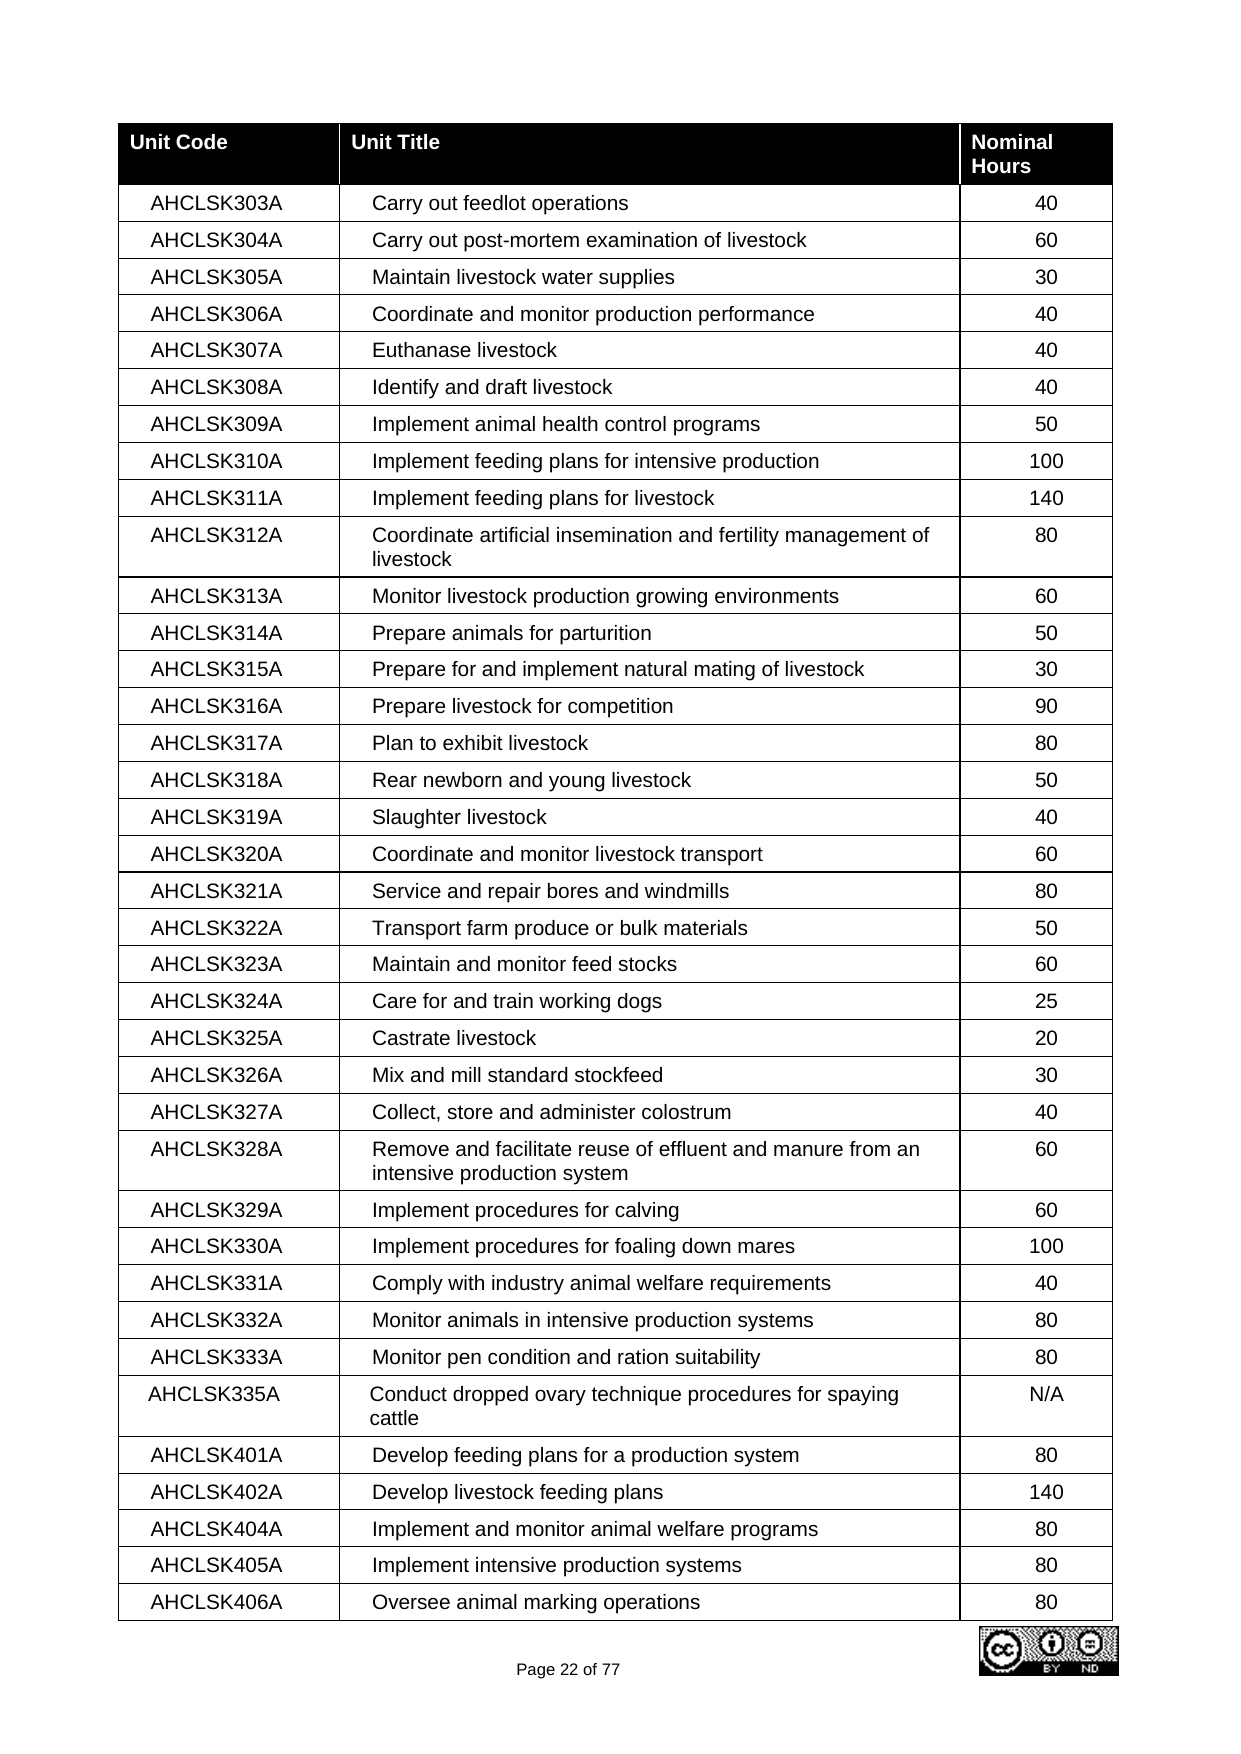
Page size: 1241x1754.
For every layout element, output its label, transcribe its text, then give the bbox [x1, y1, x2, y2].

table_cell AHCLSK318A [119, 762, 339, 798]
table_cell AHCLSK303A [119, 185, 339, 221]
table_cell 40 [961, 295, 1112, 331]
table_cell AHCLSK307A [119, 332, 339, 368]
table_cell AHCLSK327A [119, 1094, 339, 1129]
table_cell AHCLSK329A [119, 1191, 339, 1227]
table_cell Remove and facilitate reuse of effluent and manure from an intensive production system [340, 1131, 959, 1190]
table_cell 80 [961, 1584, 1112, 1620]
table_cell Maintain livestock water supplies [340, 259, 959, 294]
table_cell 20 [961, 1020, 1112, 1056]
table_cell AHCLSK331A [119, 1265, 339, 1301]
table_cell Rear newborn and young livestock [340, 762, 959, 798]
table_cell AHCLSK335A [119, 1376, 339, 1436]
table_cell AHCLSK305A [119, 259, 339, 294]
table_cell Implement animal health control programs [340, 406, 959, 442]
table_cell 30 [961, 259, 1112, 294]
table_cell AHCLSK333A [119, 1339, 339, 1375]
table_cell AHCLSK309A [119, 406, 339, 442]
table_cell Prepare for and implement natural mating of livestock [340, 651, 959, 687]
table_cell 50 [961, 909, 1112, 945]
table_cell Care for and train working dogs [340, 983, 959, 1019]
table_cell Coordinate artificial insemination and fertility management of livestock [340, 517, 959, 576]
table_header Unit Title [340, 124, 959, 184]
table_cell Implement feeding plans for livestock [340, 480, 959, 516]
table_header Nominal Hours [961, 124, 1112, 184]
table_cell 30 [961, 1057, 1112, 1093]
table_cell 80 [961, 1339, 1112, 1375]
table_cell Euthanase livestock [340, 332, 959, 368]
table_cell AHCLSK312A [119, 517, 339, 576]
table_cell 140 [961, 1474, 1112, 1509]
table_cell 40 [961, 185, 1112, 221]
table_cell Slaughter livestock [340, 799, 959, 834]
table_header Unit Code [119, 124, 339, 184]
table_cell Oversee animal marking operations [340, 1584, 959, 1620]
table_cell 25 [961, 983, 1112, 1019]
table_cell 40 [961, 1094, 1112, 1129]
table_cell AHCLSK317A [119, 725, 339, 761]
table_cell 40 [961, 332, 1112, 368]
table_cell 100 [961, 1228, 1112, 1264]
table_cell Monitor pen condition and ration suitability [340, 1339, 959, 1375]
table_cell Implement and monitor animal welfare programs [340, 1510, 959, 1546]
table_cell 50 [961, 406, 1112, 442]
table_cell 30 [961, 651, 1112, 687]
table_cell AHCLSK314A [119, 614, 339, 650]
table_cell AHCLSK310A [119, 443, 339, 479]
table_cell AHCLSK324A [119, 983, 339, 1019]
table_cell AHCLSK313A [119, 578, 339, 613]
table_cell Develop livestock feeding plans [340, 1474, 959, 1509]
table_cell AHCLSK330A [119, 1228, 339, 1264]
table_cell Collect, store and administer colostrum [340, 1094, 959, 1129]
table_cell Prepare animals for parturition [340, 614, 959, 650]
table_cell AHCLSK326A [119, 1057, 339, 1093]
table_cell AHCLSK321A [119, 873, 339, 908]
table_cell AHCLSK311A [119, 480, 339, 516]
table_cell AHCLSK404A [119, 1510, 339, 1546]
table_cell Carry out post-mortem examination of livestock [340, 222, 959, 257]
table_cell Plan to exhibit livestock [340, 725, 959, 761]
table_cell AHCLSK406A [119, 1584, 339, 1620]
table_cell AHCLSK401A [119, 1437, 339, 1472]
table_cell AHCLSK320A [119, 836, 339, 871]
table_cell N/A [961, 1376, 1112, 1436]
table_cell AHCLSK304A [119, 222, 339, 257]
table_cell 80 [961, 1510, 1112, 1546]
table_cell Comply with industry animal welfare requirements [340, 1265, 959, 1301]
table_cell Develop feeding plans for a production system [340, 1437, 959, 1472]
table_cell 80 [961, 725, 1112, 761]
table_cell Service and repair bores and windmills [340, 873, 959, 908]
table_cell 140 [961, 480, 1112, 516]
table_cell Carry out feedlot operations [340, 185, 959, 221]
table_cell Maintain and monitor feed stocks [340, 946, 959, 982]
table_cell AHCLSK316A [119, 688, 339, 724]
table_cell Implement procedures for calving [340, 1191, 959, 1227]
table_cell Identify and draft livestock [340, 369, 959, 405]
table_cell AHCLSK405A [119, 1547, 339, 1583]
table_cell 60 [961, 836, 1112, 871]
table_cell 40 [961, 1265, 1112, 1301]
table_cell AHCLSK323A [119, 946, 339, 982]
table_cell Implement procedures for foaling down mares [340, 1228, 959, 1264]
table_cell AHCLSK322A [119, 909, 339, 945]
table_cell 80 [961, 1302, 1112, 1338]
table_cell Implement feeding plans for intensive production [340, 443, 959, 479]
table_cell Monitor animals in intensive production systems [340, 1302, 959, 1338]
table_cell Transport farm produce or bulk materials [340, 909, 959, 945]
table_cell Conduct dropped ovary technique procedures for spaying cattle [340, 1376, 959, 1436]
table_cell 60 [961, 222, 1112, 257]
table_cell AHCLSK315A [119, 651, 339, 687]
table_cell 80 [961, 517, 1112, 576]
table_cell 50 [961, 614, 1112, 650]
table_cell Prepare livestock for competition [340, 688, 959, 724]
table_cell Castrate livestock [340, 1020, 959, 1056]
table_cell AHCLSK306A [119, 295, 339, 331]
picture [979, 1626, 1119, 1676]
table_cell 60 [961, 578, 1112, 613]
table_cell 100 [961, 443, 1112, 479]
table_cell Coordinate and monitor production performance [340, 295, 959, 331]
table_cell 60 [961, 1191, 1112, 1227]
table_cell 40 [961, 799, 1112, 834]
table_cell AHCLSK332A [119, 1302, 339, 1338]
table_cell Implement intensive production systems [340, 1547, 959, 1583]
table_cell Mix and mill standard stockfeed [340, 1057, 959, 1093]
table_cell 90 [961, 688, 1112, 724]
table_cell 60 [961, 946, 1112, 982]
table_cell AHCLSK402A [119, 1474, 339, 1509]
table_cell Monitor livestock production growing environments [340, 578, 959, 613]
table_cell 80 [961, 1437, 1112, 1472]
table_cell 40 [961, 369, 1112, 405]
table_cell AHCLSK325A [119, 1020, 339, 1056]
table_cell AHCLSK308A [119, 369, 339, 405]
table_cell 50 [961, 762, 1112, 798]
table_cell AHCLSK319A [119, 799, 339, 834]
table_cell Coordinate and monitor livestock transport [340, 836, 959, 871]
table_cell 60 [961, 1131, 1112, 1190]
table_cell 80 [961, 873, 1112, 908]
table_cell 80 [961, 1547, 1112, 1583]
table_cell AHCLSK328A [119, 1131, 339, 1190]
